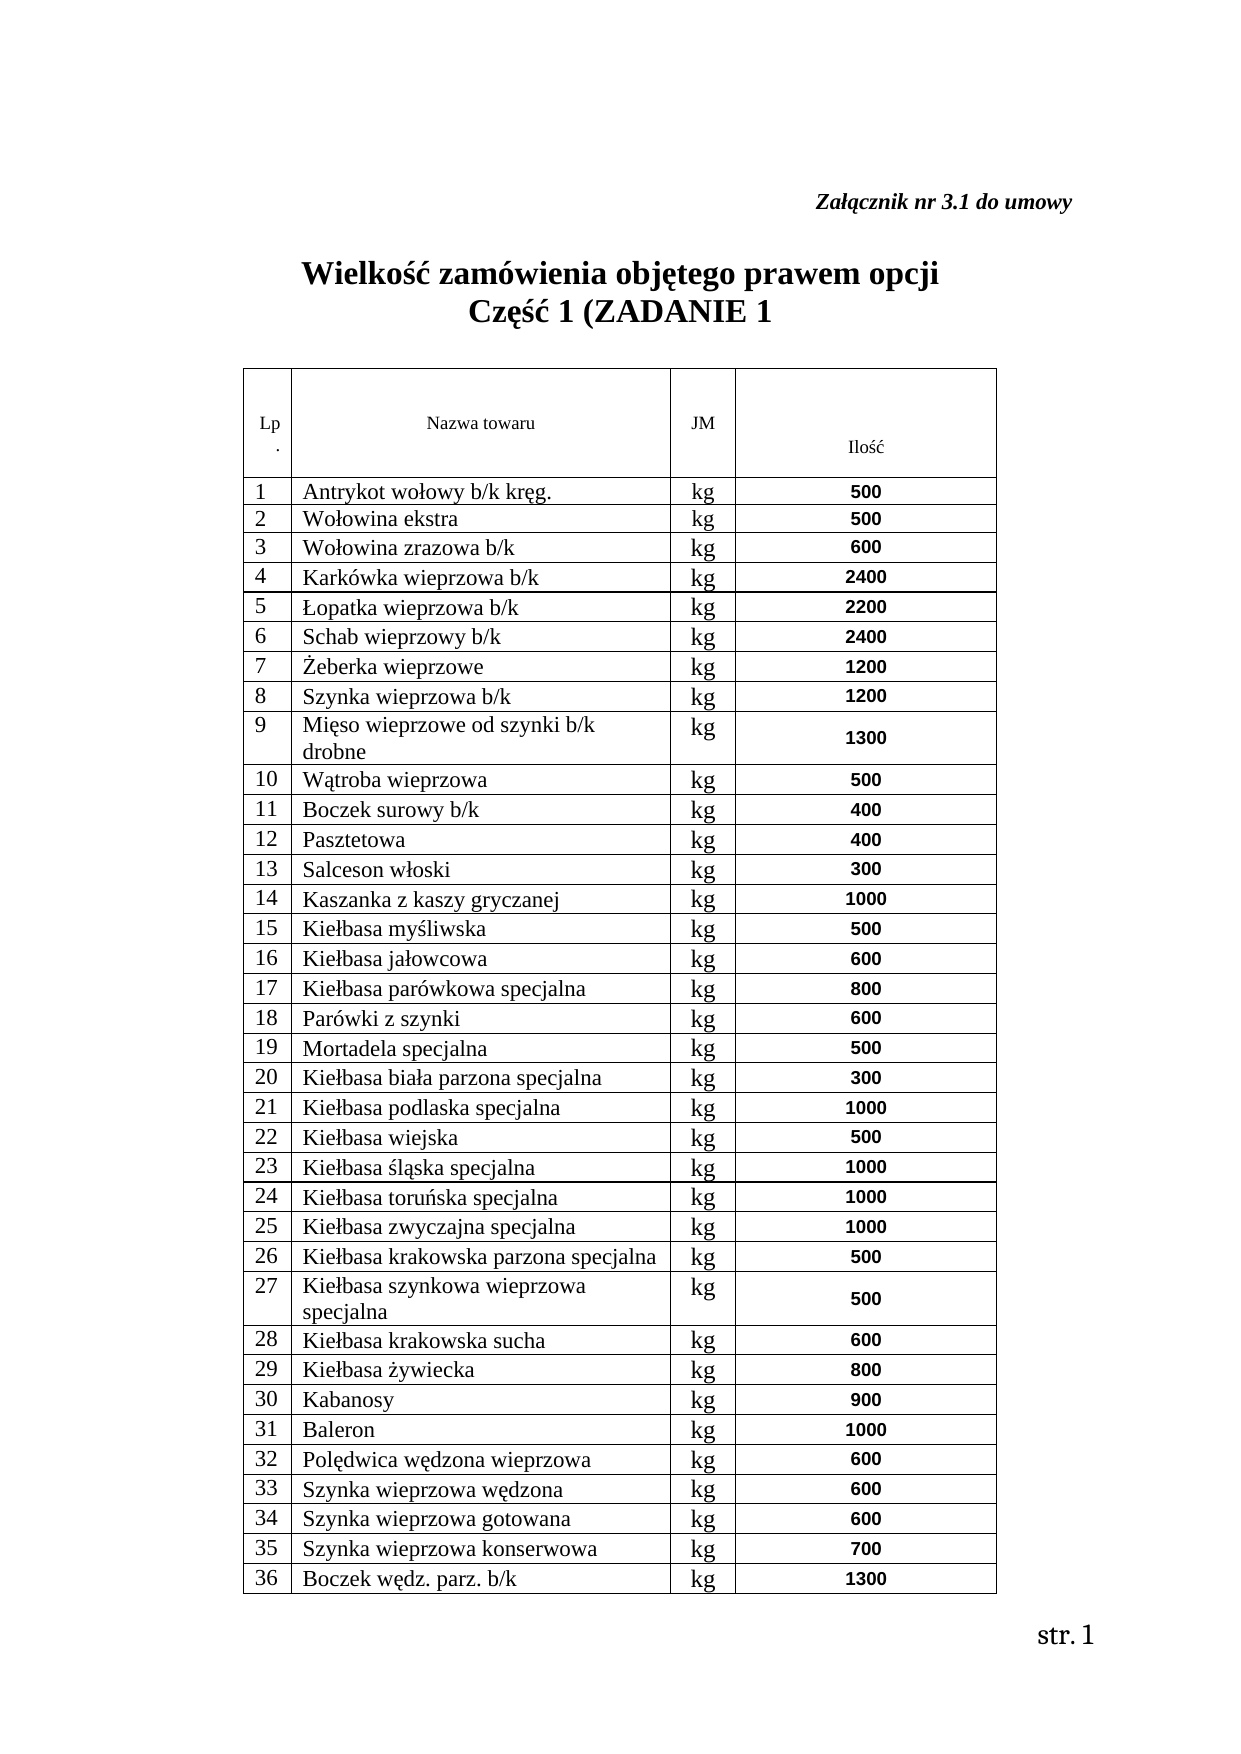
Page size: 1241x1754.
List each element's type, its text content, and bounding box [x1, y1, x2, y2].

table_cell 25 [244, 1212, 291, 1241]
table_cell 29 [244, 1355, 291, 1384]
table_cell kg [671, 652, 735, 681]
table_cell kg [671, 1475, 735, 1503]
table_cell 500 [736, 1242, 996, 1271]
table_cell kg [671, 1445, 735, 1473]
table_cell Wołowina zrazowa b/k [292, 533, 670, 562]
table_cell 500 [736, 914, 996, 943]
table_cell kg [671, 1123, 735, 1152]
table_cell 2400 [736, 563, 996, 591]
table_cell 28 [244, 1326, 291, 1354]
table_cell Parówki z szynki [292, 1004, 670, 1032]
table_cell 19 [244, 1034, 291, 1062]
table_cell Szynka wieprzowa gotowana [292, 1504, 670, 1533]
table_cell Szynka wieprzowa wędzona [292, 1475, 670, 1503]
table_cell kg [671, 885, 735, 913]
table_cell kg [671, 1415, 735, 1444]
table_cell Kiełbasa krakowska parzona specjalna [292, 1242, 670, 1271]
table_cell kg [671, 1534, 735, 1563]
table_cell 21 [244, 1093, 291, 1122]
table_cell 600 [736, 1475, 996, 1503]
table_cell 35 [244, 1534, 291, 1563]
table_cell 300 [736, 855, 996, 883]
table_cell 26 [244, 1242, 291, 1271]
table_cell kg [671, 478, 735, 504]
table_cell Kiełbasa biała parzona specjalna [292, 1063, 670, 1092]
table_cell kg [671, 1034, 735, 1062]
table_cell Szynka wieprzowa konserwowa [292, 1534, 670, 1563]
table_cell Kiełbasa jałowcowa [292, 944, 670, 973]
table_cell 2 [244, 505, 291, 532]
table_cell 8 [244, 682, 291, 711]
table_cell 27 [244, 1272, 291, 1324]
table_cell 1000 [736, 1183, 996, 1211]
table_cell Pasztetowa [292, 825, 670, 854]
table_cell 36 [244, 1564, 291, 1593]
table_cell 13 [244, 855, 291, 883]
table_cell 31 [244, 1415, 291, 1444]
table_cell Wątroba wieprzowa [292, 765, 670, 794]
table_cell Kiełbasa parówkowa specjalna [292, 974, 670, 1003]
table_cell kg [671, 1242, 735, 1271]
table_cell 1000 [736, 1093, 996, 1122]
table_cell Żeberka wieprzowe [292, 652, 670, 681]
table_cell Mięso wieprzowe od szynki b/k drobne [292, 712, 670, 764]
table_cell 600 [736, 1445, 996, 1473]
table_header JM [671, 369, 735, 477]
table_cell kg [671, 1355, 735, 1384]
table_cell 2400 [736, 622, 996, 651]
table_cell kg [671, 795, 735, 824]
table_cell Kiełbasa śląska specjalna [292, 1153, 670, 1181]
table_cell kg [671, 712, 735, 764]
table_cell 23 [244, 1153, 291, 1181]
table_cell kg [671, 944, 735, 973]
table_cell 700 [736, 1534, 996, 1563]
table_cell 9 [244, 712, 291, 764]
table_cell 1300 [736, 1564, 996, 1593]
table_cell kg [671, 765, 735, 794]
table_cell kg [671, 1504, 735, 1533]
table_cell Boczek wędz. parz. b/k [292, 1564, 670, 1593]
table_cell kg [671, 563, 735, 591]
table_cell 300 [736, 1063, 996, 1092]
table_cell Wołowina ekstra [292, 505, 670, 532]
text Wielkość zamówienia objętego prawem opcji [148, 253, 1093, 291]
table_cell Kiełbasa wiejska [292, 1123, 670, 1152]
table_cell 400 [736, 795, 996, 824]
table_cell Kiełbasa szynkowa wieprzowa specjalna [292, 1272, 670, 1324]
table_cell 22 [244, 1123, 291, 1152]
table_cell Ilość [736, 416, 996, 477]
table_cell 11 [244, 795, 291, 824]
table_cell Polędwica wędzona wieprzowa [292, 1445, 670, 1473]
table_cell Kiełbasa krakowska sucha [292, 1326, 670, 1354]
table_cell 1300 [736, 712, 996, 764]
table_cell kg [671, 1153, 735, 1181]
table_cell Kiełbasa żywiecka [292, 1355, 670, 1384]
table_cell kg [671, 974, 735, 1003]
table_cell 1 [244, 478, 291, 504]
table_cell Kaszanka z kaszy gryczanej [292, 885, 670, 913]
table_cell kg [671, 914, 735, 943]
table_cell 20 [244, 1063, 291, 1092]
table_cell kg [671, 1004, 735, 1032]
table_cell Kiełbasa podlaska specjalna [292, 1093, 670, 1122]
table_cell Kabanosy [292, 1385, 670, 1414]
table_cell 600 [736, 533, 996, 562]
table_cell kg [671, 593, 735, 621]
table_header [736, 369, 996, 416]
table_cell 1000 [736, 1153, 996, 1181]
table_cell Kiełbasa toruńska specjalna [292, 1183, 670, 1211]
table_cell kg [671, 682, 735, 711]
table_cell 18 [244, 1004, 291, 1032]
table_cell 400 [736, 825, 996, 854]
table_cell Kiełbasa zwyczajna specjalna [292, 1212, 670, 1241]
table_cell 1000 [736, 1415, 996, 1444]
table_cell 900 [736, 1385, 996, 1414]
table_cell kg [671, 505, 735, 532]
table_cell 16 [244, 944, 291, 973]
table_cell 30 [244, 1385, 291, 1414]
table_cell kg [671, 1385, 735, 1414]
table_cell 2200 [736, 593, 996, 621]
table_cell 1000 [736, 1212, 996, 1241]
table_cell 1200 [736, 652, 996, 681]
table_cell kg [671, 622, 735, 651]
table_cell 33 [244, 1475, 291, 1503]
table_cell kg [671, 855, 735, 883]
table_cell Salceson włoski [292, 855, 670, 883]
table_cell 24 [244, 1183, 291, 1211]
table_header Lp. [244, 369, 291, 477]
table_cell 600 [736, 1326, 996, 1354]
table_cell 600 [736, 1504, 996, 1533]
table_cell Szynka wieprzowa b/k [292, 682, 670, 711]
table_cell kg [671, 1093, 735, 1122]
table_cell 6 [244, 622, 291, 651]
table_cell 4 [244, 563, 291, 591]
table_cell Kiełbasa myśliwska [292, 914, 670, 943]
table_cell 32 [244, 1445, 291, 1473]
table_cell Antrykot wołowy b/k kręg. [292, 478, 670, 504]
table_cell 7 [244, 652, 291, 681]
table_cell Baleron [292, 1415, 670, 1444]
table_cell kg [671, 1063, 735, 1092]
table_cell 3 [244, 533, 291, 562]
table_cell 5 [244, 593, 291, 621]
table_cell 500 [736, 1272, 996, 1324]
table_cell 800 [736, 974, 996, 1003]
table_cell kg [671, 533, 735, 562]
table_cell 800 [736, 1355, 996, 1384]
table_cell Karkówka wieprzowa b/k [292, 563, 670, 591]
table_cell Łopatka wieprzowa b/k [292, 593, 670, 621]
table_cell 12 [244, 825, 291, 854]
text Załącznik nr 3.1 do umowy [148, 188, 1093, 215]
table_cell 500 [736, 478, 996, 504]
table_cell 34 [244, 1504, 291, 1533]
table_cell kg [671, 1183, 735, 1211]
table_cell 600 [736, 1004, 996, 1032]
table_cell 500 [736, 1123, 996, 1152]
table_cell 500 [736, 505, 996, 532]
table_cell 14 [244, 885, 291, 913]
table_cell kg [671, 1564, 735, 1593]
text Część 1 (ZADANIE 1 [148, 291, 1093, 330]
table_cell 500 [736, 1034, 996, 1062]
table_cell kg [671, 825, 735, 854]
table_cell Boczek surowy b/k [292, 795, 670, 824]
table_header Nazwa towaru [292, 369, 670, 477]
table_cell kg [671, 1212, 735, 1241]
table_cell 10 [244, 765, 291, 794]
table_cell Mortadela specjalna [292, 1034, 670, 1062]
table_cell 600 [736, 944, 996, 973]
table_cell 1200 [736, 682, 996, 711]
table_cell 15 [244, 914, 291, 943]
table_cell kg [671, 1326, 735, 1354]
table_cell 500 [736, 765, 996, 794]
table_cell kg [671, 1272, 735, 1324]
table_cell Schab wieprzowy b/k [292, 622, 670, 651]
table_cell 17 [244, 974, 291, 1003]
table_cell 1000 [736, 885, 996, 913]
